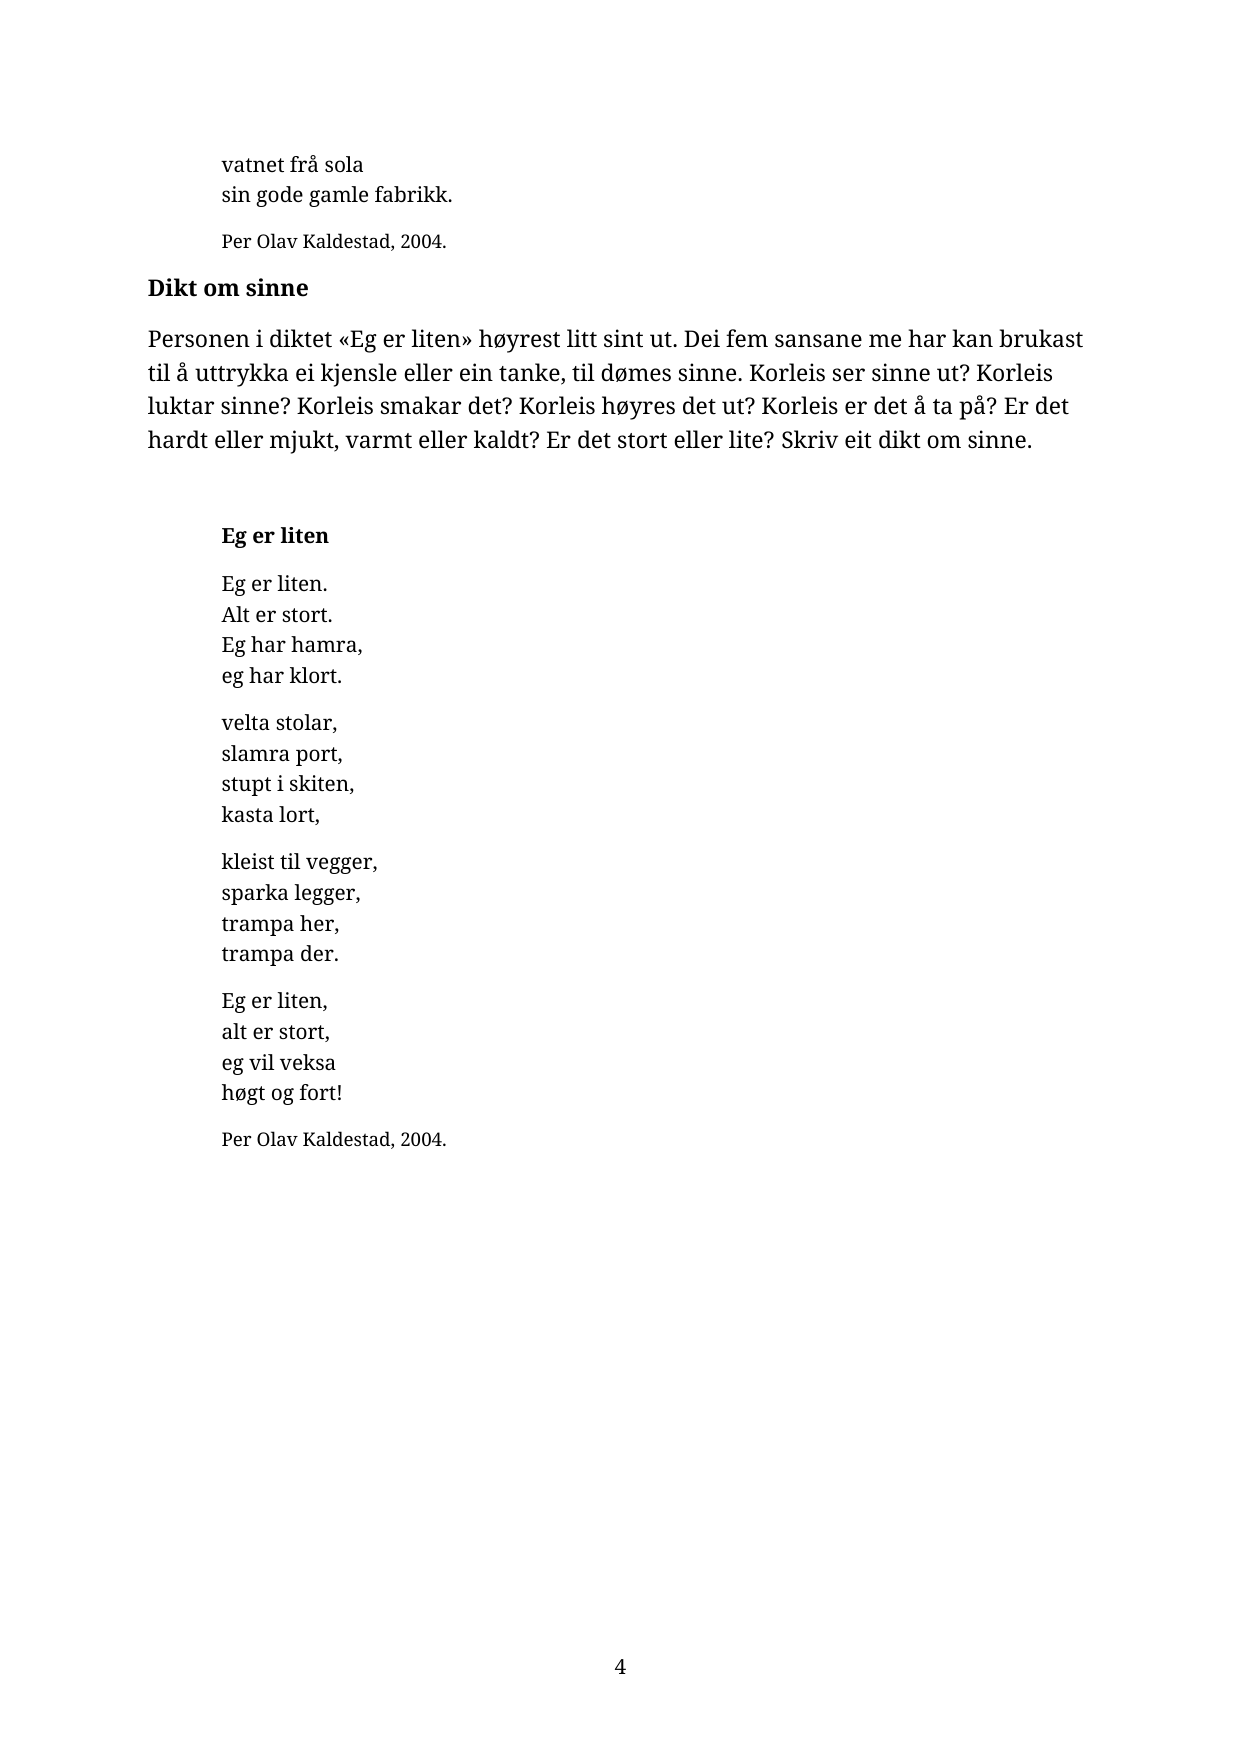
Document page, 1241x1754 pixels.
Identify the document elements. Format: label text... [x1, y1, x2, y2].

text Eg er liten, alt er stort, eg vil veksa høgt og fort! [148, 987, 1093, 1107]
text kleist til vegger, sparka legger, trampa her, trampa der. [148, 847, 1093, 968]
text Dikt om sinne [148, 272, 1093, 303]
text Per Olav Kaldestad, 2004. [148, 228, 1093, 253]
text Eg er liten [148, 522, 1093, 550]
text Eg er liten. Alt er stort. Eg har hamra, eg har klort. [148, 569, 1093, 689]
text Per Olav Kaldestad, 2004. [148, 1126, 1093, 1151]
text Personen i diktet «Eg er liten» høyrest litt sint ut. Dei fem sansane me har kan brukast til å uttrykka ei kjensle eller ein tanke, til dømes sinne. Korleis ser sinne ut? Korleis luktar sinne? Korleis smakar det? Korleis høyres det ut? Korleis er det å ta på? Er det hardt eller mjukt, varmt eller kaldt? Er det stort eller lite? Skriv eit dikt om sinne. [148, 323, 1093, 455]
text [148, 150, 1093, 209]
text velta stolar, slamra port, stupt i skiten, kasta lort, [148, 708, 1093, 829]
